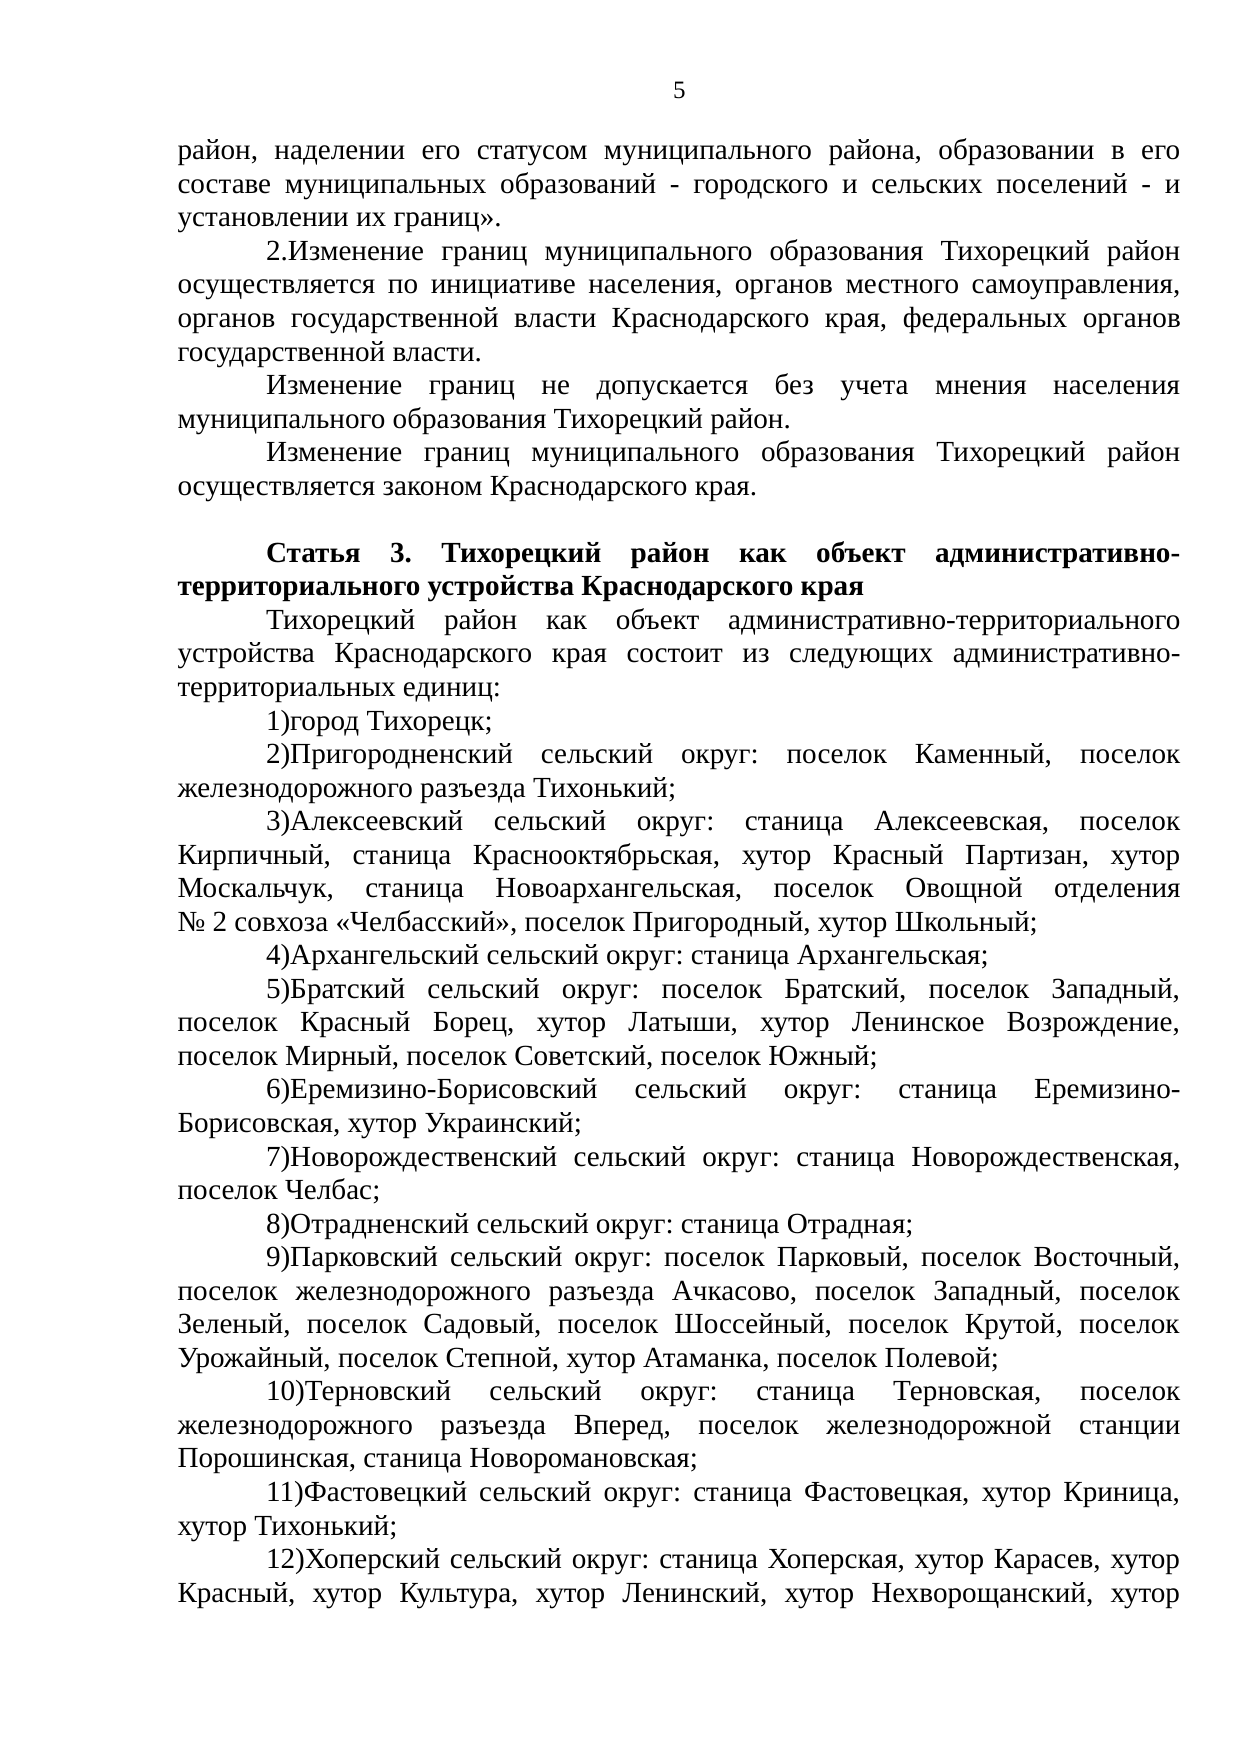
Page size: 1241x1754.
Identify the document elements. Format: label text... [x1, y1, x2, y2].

text 9)Парковский сельский округ: поселок Парковый, поселок Восточный, поселок железнодорожного разъезда Ачкасово, поселок Западный, поселок Зеленый, поселок Садовый, поселок Шоссейный, поселок Крутой, поселок Урожайный, поселок Степной, хутор Атаманка, поселок Полевой; [177, 1239, 1181, 1373]
text 5)Братский сельский округ: поселок Братский, поселок Западный, поселок Красный Борец, хутор Латыши, хутор Ленинское Возрождение, поселок Мирный, поселок Советский, поселок Южный; [177, 971, 1181, 1072]
text 1)город Тихорецк; [177, 703, 1181, 736]
text Статья 3. Тихорецкий район как объект административно-территориального устройства Краснодарского края [177, 535, 1181, 602]
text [177, 1541, 1181, 1608]
text 2)Пригородненский сельский округ: поселок Каменный, поселок железнодорожного разъезда Тихонький; [177, 736, 1181, 803]
text 11)Фастовецкий сельский округ: станица Фастовецкая, хутор Криница, хутор Тихонький; [177, 1474, 1181, 1541]
text Тихорецкий район как объект административно-территориального устройства Краснодарского края состоит из следующих административно-территориальных единиц: [177, 602, 1181, 703]
text 4)Архангельский сельский округ: станица Архангельская; [177, 937, 1181, 971]
text 3)Алексеевский сельский округ: станица Алексеевская, поселок Кирпичный, станица Краснооктябрьская, хутор Красный Партизан, хутор Москальчук, станица Новоархангельская, поселок Овощной отделения № 2 совхоза «Челбасский», поселок Пригородный, хутор Школьный; [177, 803, 1181, 937]
text 6)Еремизино-Борисовский сельский округ: станица Еремизино-Борисовская, хутор Украинский; [177, 1072, 1181, 1139]
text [177, 132, 1181, 233]
text 7)Новорождественский сельский округ: станица Новорождественская, поселок Челбас; [177, 1139, 1181, 1206]
text 8)Отрадненский сельский округ: станица Отрадная; [177, 1206, 1181, 1239]
text Изменение границ муниципального образования Тихорецкий район осуществляется законом Краснодарского края. [177, 434, 1181, 501]
text 10)Терновский сельский округ: станица Терновская, поселок железнодорожного разъезда Вперед, поселок железнодорожной станции Порошинская, станица Новоромановская; [177, 1373, 1181, 1474]
text Изменение границ не допускается без учета мнения населения муниципального образования Тихорецкий район. [177, 367, 1181, 434]
text 2.Изменение границ муниципального образования Тихорецкий район осуществляется по инициативе населения, органов местного самоуправления, органов государственной власти Краснодарского края, федеральных органов государственной власти. [177, 233, 1181, 367]
